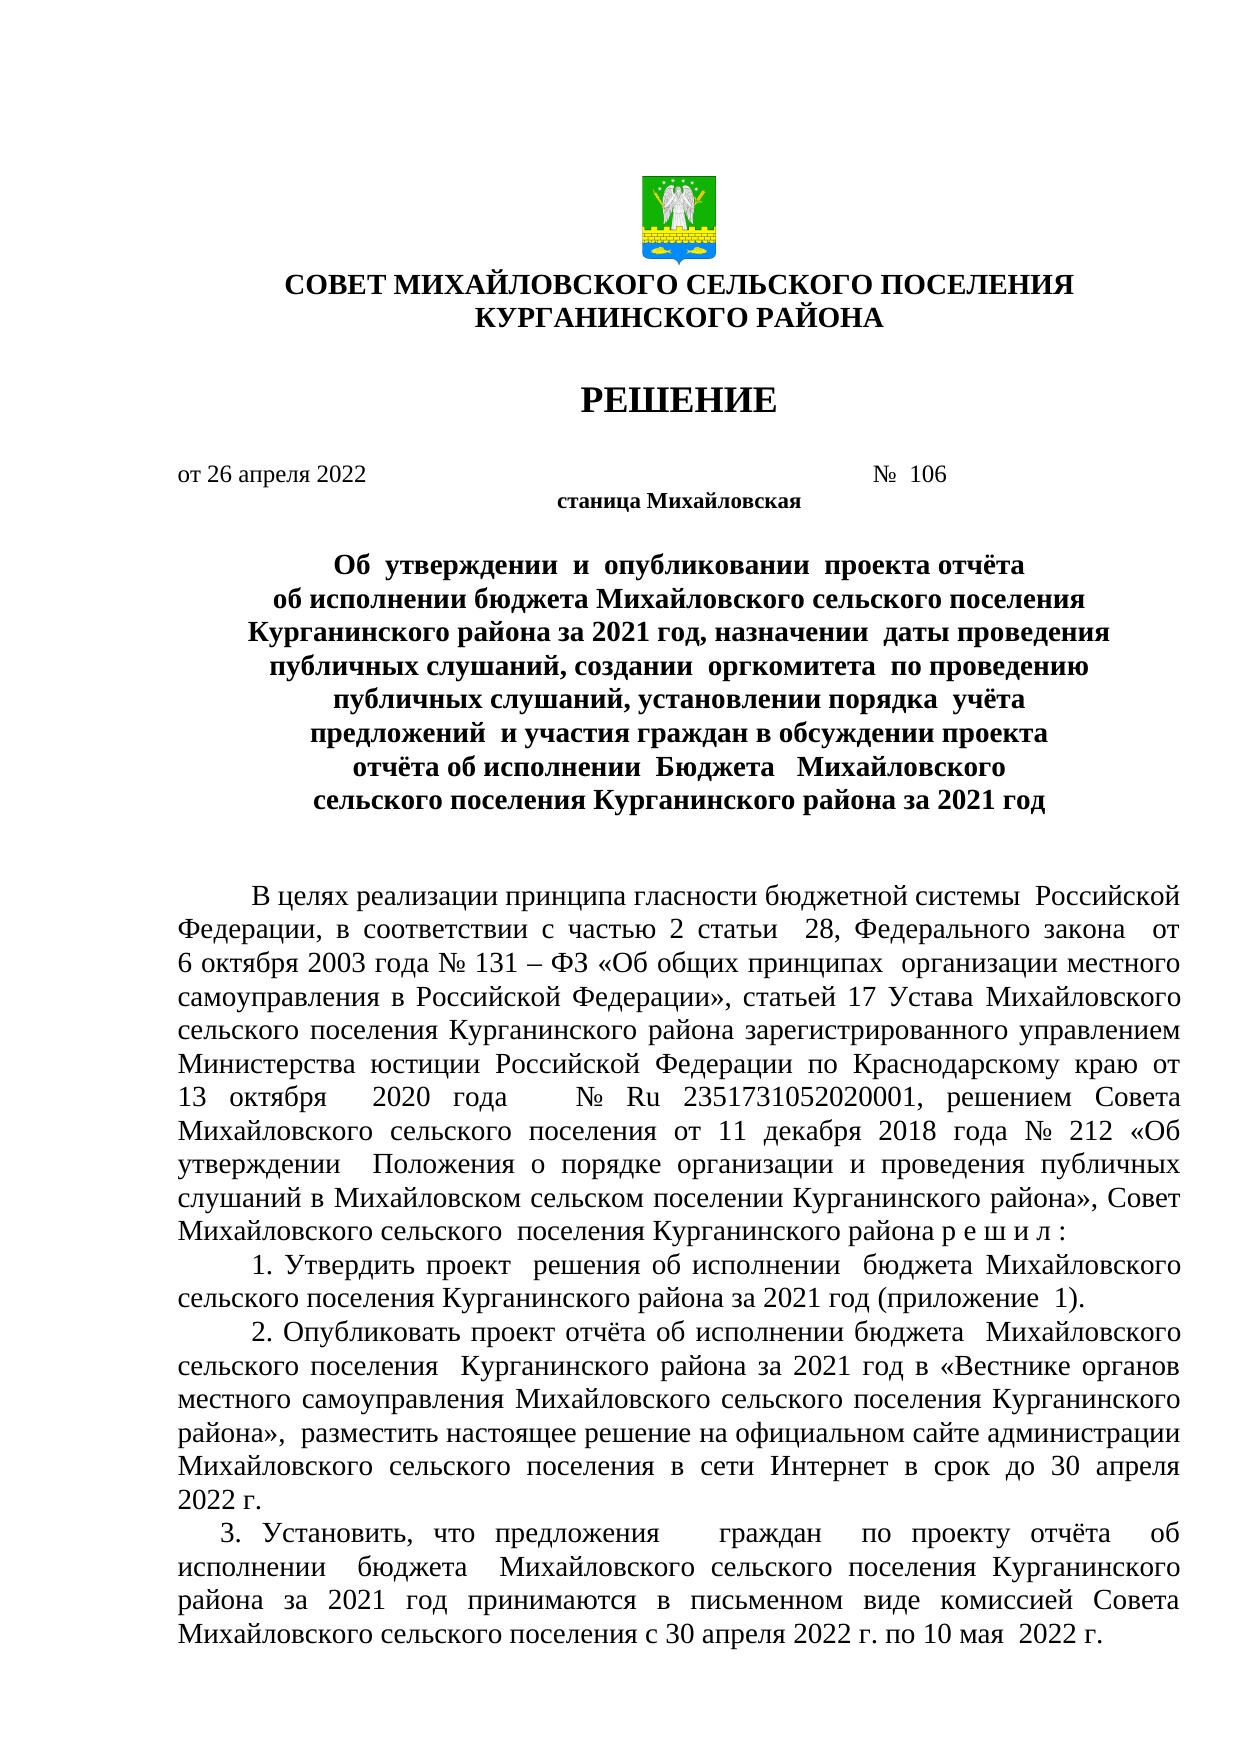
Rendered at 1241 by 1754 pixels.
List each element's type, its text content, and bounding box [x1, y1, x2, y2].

text публичных слушаний, установлении порядка учёта [177, 682, 1181, 715]
text 1. Утвердить проект решения об исполнении бюджета Михайловского сельского поселения Курганинского района за 2021 год (приложение 1). [177, 1247, 1181, 1314]
text РЕШЕНИЕ [177, 377, 1181, 420]
text об исполнении бюджета Михайловского сельского поселения [177, 581, 1181, 614]
text 2. Опубликовать проект отчёта об исполнении бюджета Михайловского сельского поселения Курганинского района за 2021 год в «Вестнике органов местного самоуправления Михайловского сельского поселения Курганинского района», разместить настоящее решение на официальном сайте администрации Михайловского сельского поселения в сети Интернет в срок до 30 апреля 2022 г. [177, 1314, 1181, 1515]
text В целях реализации принципа гласности бюджетной системы Российской Федерации, в соответствии с частью 2 статьи 28, Федерального закона от 6 октября 2003 года № 131 – ФЗ «Об общих принципах организации местного самоуправления в Российской Федерации», статьей 17 Устава Михайловского сельского поселения Курганинского района зарегистрированного управлением Министерства юстиции Российской Федерации по Краснодарскому краю от 13 октября 2020 года № Ru 2351731052020001, решением Совета Михайловского сельского поселения от 11 декабря 2018 года № 212 «Об утверждении Положения о порядке организации и проведения публичных слушаний в Михайловском сельском поселении Курганинского района», Совет Михайловского сельского поселения Курганинского района р е ш и л : [177, 878, 1181, 1247]
text отчёта об исполнении Бюджета Михайловского [177, 749, 1181, 782]
text 3. Установить, что предложения граждан по проекту отчёта об исполнении бюджета Михайловского сельского поселения Курганинского района за 2021 год принимаются в письменном виде комиссией Совета Михайловского сельского поселения с 30 апреля 2022 г. по 10 мая 2022 г. [177, 1515, 1181, 1649]
text от 26 апреля 2022 № 106 [177, 459, 1181, 487]
text станица Михайловская [177, 487, 1181, 514]
text публичных слушаний, создании оргкомитета по проведению [177, 648, 1181, 682]
text Об утверждении и опубликовании проекта отчёта [177, 547, 1181, 581]
text сельского поселения Курганинского района за 2021 год [177, 782, 1181, 816]
text Курганинского района за 2021 год, назначении даты проведения [177, 614, 1181, 648]
text предложений и участия граждан в обсуждении проекта [177, 715, 1181, 749]
picture [642, 176, 716, 267]
text СОВЕТ МИХАЙЛОВСКОГО СЕЛЬСКОГО ПОСЕЛЕНИЯ КУРГАНИНСКОГО РАЙОНА [177, 267, 1181, 334]
